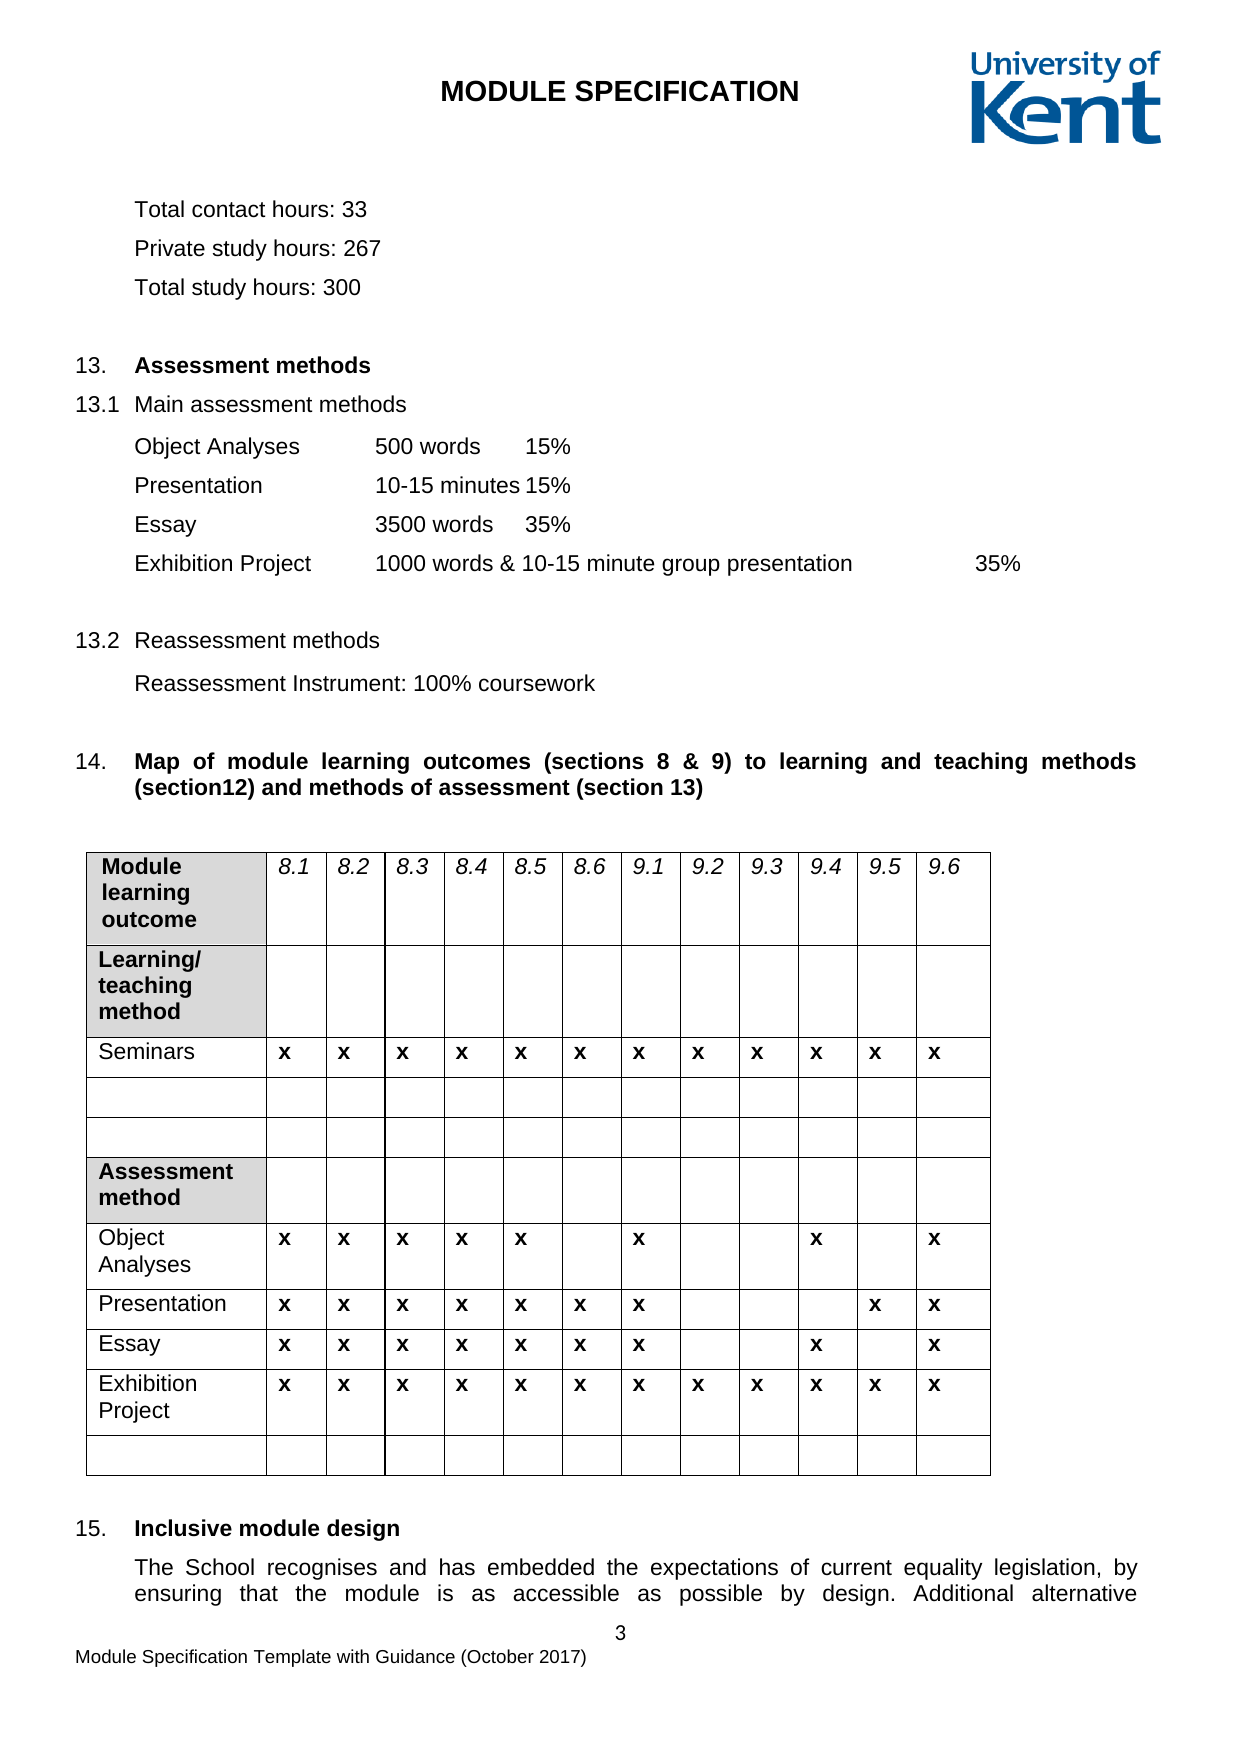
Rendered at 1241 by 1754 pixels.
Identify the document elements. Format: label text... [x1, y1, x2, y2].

table_cell [445, 1436, 503, 1475]
table_cell x [386, 1370, 444, 1435]
table_cell x [267, 1038, 326, 1077]
table_cell [445, 946, 503, 1037]
table_cell [327, 1118, 384, 1157]
table_cell [681, 946, 739, 1037]
table_cell [563, 946, 621, 1037]
table_cell [917, 1118, 990, 1157]
table_cell x [445, 1330, 503, 1369]
table_cell x [622, 1330, 680, 1369]
text Total study hours: 300 [134, 274, 1138, 300]
table_cell [799, 1118, 857, 1157]
table_cell [858, 1118, 916, 1157]
table_cell x [327, 1224, 384, 1289]
list Inclusive module design [75, 1515, 1138, 1542]
table_cell [386, 1118, 444, 1157]
table_cell x [386, 1290, 444, 1329]
table_cell [740, 1436, 798, 1475]
table_cell [445, 1078, 503, 1117]
text Private study hours: 267 [134, 235, 1138, 261]
table_cell [327, 946, 384, 1037]
table_cell x [563, 1330, 621, 1369]
table_cell x [563, 1370, 621, 1435]
table_cell [681, 1158, 739, 1223]
table_cell x [917, 1330, 990, 1369]
table_cell x [799, 1038, 857, 1077]
table_cell [504, 1118, 562, 1157]
table_cell x [799, 1370, 857, 1435]
table_cell x [917, 1038, 990, 1077]
table_cell [386, 1158, 444, 1223]
table_cell [858, 1078, 916, 1117]
table_cell [740, 1290, 798, 1329]
table_cell Essay [87, 1330, 266, 1369]
table_cell x [445, 1370, 503, 1435]
table_header 8.5 [504, 853, 562, 944]
table_cell Learning/ teaching method [87, 946, 266, 1037]
table_cell x [504, 1224, 562, 1289]
table_cell x [386, 1038, 444, 1077]
table_cell [445, 1158, 503, 1223]
table_header 9.3 [740, 853, 798, 944]
table_cell x [504, 1330, 562, 1369]
table_cell [327, 1078, 384, 1117]
table_cell [267, 1158, 326, 1223]
table_cell x [563, 1038, 621, 1077]
table_cell [917, 1078, 990, 1117]
table_cell x [504, 1290, 562, 1329]
table_cell x [267, 1370, 326, 1435]
table_cell Assessment method [87, 1158, 266, 1223]
table_cell x [622, 1038, 680, 1077]
table_cell x [386, 1330, 444, 1369]
table_header 9.2 [681, 853, 739, 944]
table_header 8.2 [327, 853, 384, 944]
table_cell [386, 946, 444, 1037]
text Presentation 10-15 minutes 15% [134, 472, 1138, 498]
table_cell [622, 1078, 680, 1117]
table_cell x [799, 1224, 857, 1289]
table_cell [622, 1436, 680, 1475]
table_cell x [858, 1038, 916, 1077]
table_cell [386, 1436, 444, 1475]
table_cell [681, 1436, 739, 1475]
table_cell x [327, 1370, 384, 1435]
table_cell Object Analyses [87, 1224, 266, 1289]
table_cell [267, 1118, 326, 1157]
table_header 8.1 [267, 853, 326, 944]
table_cell x [740, 1370, 798, 1435]
list Main assessment methods [75, 391, 1165, 417]
table_cell x [445, 1224, 503, 1289]
table_cell [858, 1436, 916, 1475]
table_cell x [445, 1290, 503, 1329]
table_cell x [327, 1290, 384, 1329]
table_cell [504, 1436, 562, 1475]
table_cell [740, 1118, 798, 1157]
table_cell [563, 1158, 621, 1223]
table_cell x [622, 1224, 680, 1289]
table_cell [740, 1330, 798, 1369]
table_cell x [917, 1290, 990, 1329]
table_cell [917, 1158, 990, 1223]
text 13.2 Reassessment methods [75, 627, 1165, 654]
table_cell x [386, 1224, 444, 1289]
table_cell Seminars [87, 1038, 266, 1077]
table_cell x [917, 1224, 990, 1289]
table_cell x [858, 1290, 916, 1329]
text Exhibition Project 1000 words & 10-15 minute group presentation 35% [134, 550, 1138, 576]
table_cell [681, 1078, 739, 1117]
table_cell x [504, 1038, 562, 1077]
table_cell [386, 1078, 444, 1117]
table_header 9.4 [799, 853, 857, 944]
table_cell [681, 1330, 739, 1369]
table_cell x [858, 1370, 916, 1435]
table_cell [87, 1078, 266, 1117]
table_cell [87, 1436, 266, 1475]
table_cell [740, 946, 798, 1037]
table_cell [504, 1158, 562, 1223]
table_cell x [267, 1224, 326, 1289]
table_cell Exhibition Project [87, 1370, 266, 1435]
table_cell x [445, 1038, 503, 1077]
table_cell [622, 946, 680, 1037]
table_header 8.3 [386, 853, 444, 944]
table_cell [740, 1224, 798, 1289]
table_cell x [504, 1370, 562, 1435]
table_cell [267, 946, 326, 1037]
table_cell x [327, 1330, 384, 1369]
table_cell [740, 1158, 798, 1223]
table_cell [327, 1158, 384, 1223]
table_cell x [622, 1370, 680, 1435]
text Total contact hours: 33 [134, 196, 1138, 223]
table_cell x [681, 1370, 739, 1435]
table_cell [87, 1118, 266, 1157]
picture [970, 48, 1163, 145]
table_header 9.6 [917, 853, 990, 944]
table_header 8.6 [563, 853, 621, 944]
table_header 9.5 [858, 853, 916, 944]
list Map of module learning outcomes (sections 8 & 9) to learning and teaching methods (section12) and methods of assessment (section 13) [75, 748, 1138, 801]
table_header 9.1 [622, 853, 680, 944]
table_cell [799, 946, 857, 1037]
table_cell [504, 946, 562, 1037]
table_cell [681, 1224, 739, 1289]
table_cell x [267, 1290, 326, 1329]
table_cell [563, 1118, 621, 1157]
table_cell [858, 946, 916, 1037]
table_cell x [740, 1038, 798, 1077]
table_header Module learning outcome [87, 853, 266, 944]
table_cell [858, 1224, 916, 1289]
table_cell [563, 1078, 621, 1117]
table_cell [504, 1078, 562, 1117]
table_cell x [799, 1330, 857, 1369]
text Essay 3500 words 35% [134, 511, 1138, 537]
table_cell x [267, 1330, 326, 1369]
table_cell [740, 1078, 798, 1117]
table_cell x [563, 1290, 621, 1329]
table_cell x [622, 1290, 680, 1329]
table_cell [858, 1330, 916, 1369]
table_cell [681, 1290, 739, 1329]
table_cell [799, 1436, 857, 1475]
table_header 8.4 [445, 853, 503, 944]
table_cell [267, 1078, 326, 1117]
text Object Analyses 500 words 15% [134, 433, 1138, 459]
text Reassessment Instrument: 100% coursework [134, 670, 1138, 697]
table_cell [799, 1078, 857, 1117]
table_cell [445, 1118, 503, 1157]
table_cell x [327, 1038, 384, 1077]
table_cell [917, 946, 990, 1037]
table_cell [917, 1436, 990, 1475]
table_cell [563, 1224, 621, 1289]
table_cell [327, 1436, 384, 1475]
table_cell [622, 1118, 680, 1157]
table_cell [563, 1436, 621, 1475]
table_cell [799, 1290, 857, 1329]
table_cell x [681, 1038, 739, 1077]
table_cell [858, 1158, 916, 1223]
table_cell [267, 1436, 326, 1475]
table_cell Presentation [87, 1290, 266, 1329]
table_cell x [917, 1370, 990, 1435]
table_cell [681, 1118, 739, 1157]
table_cell [799, 1158, 857, 1223]
table_cell [622, 1158, 680, 1223]
list Assessment methods [75, 352, 1138, 378]
